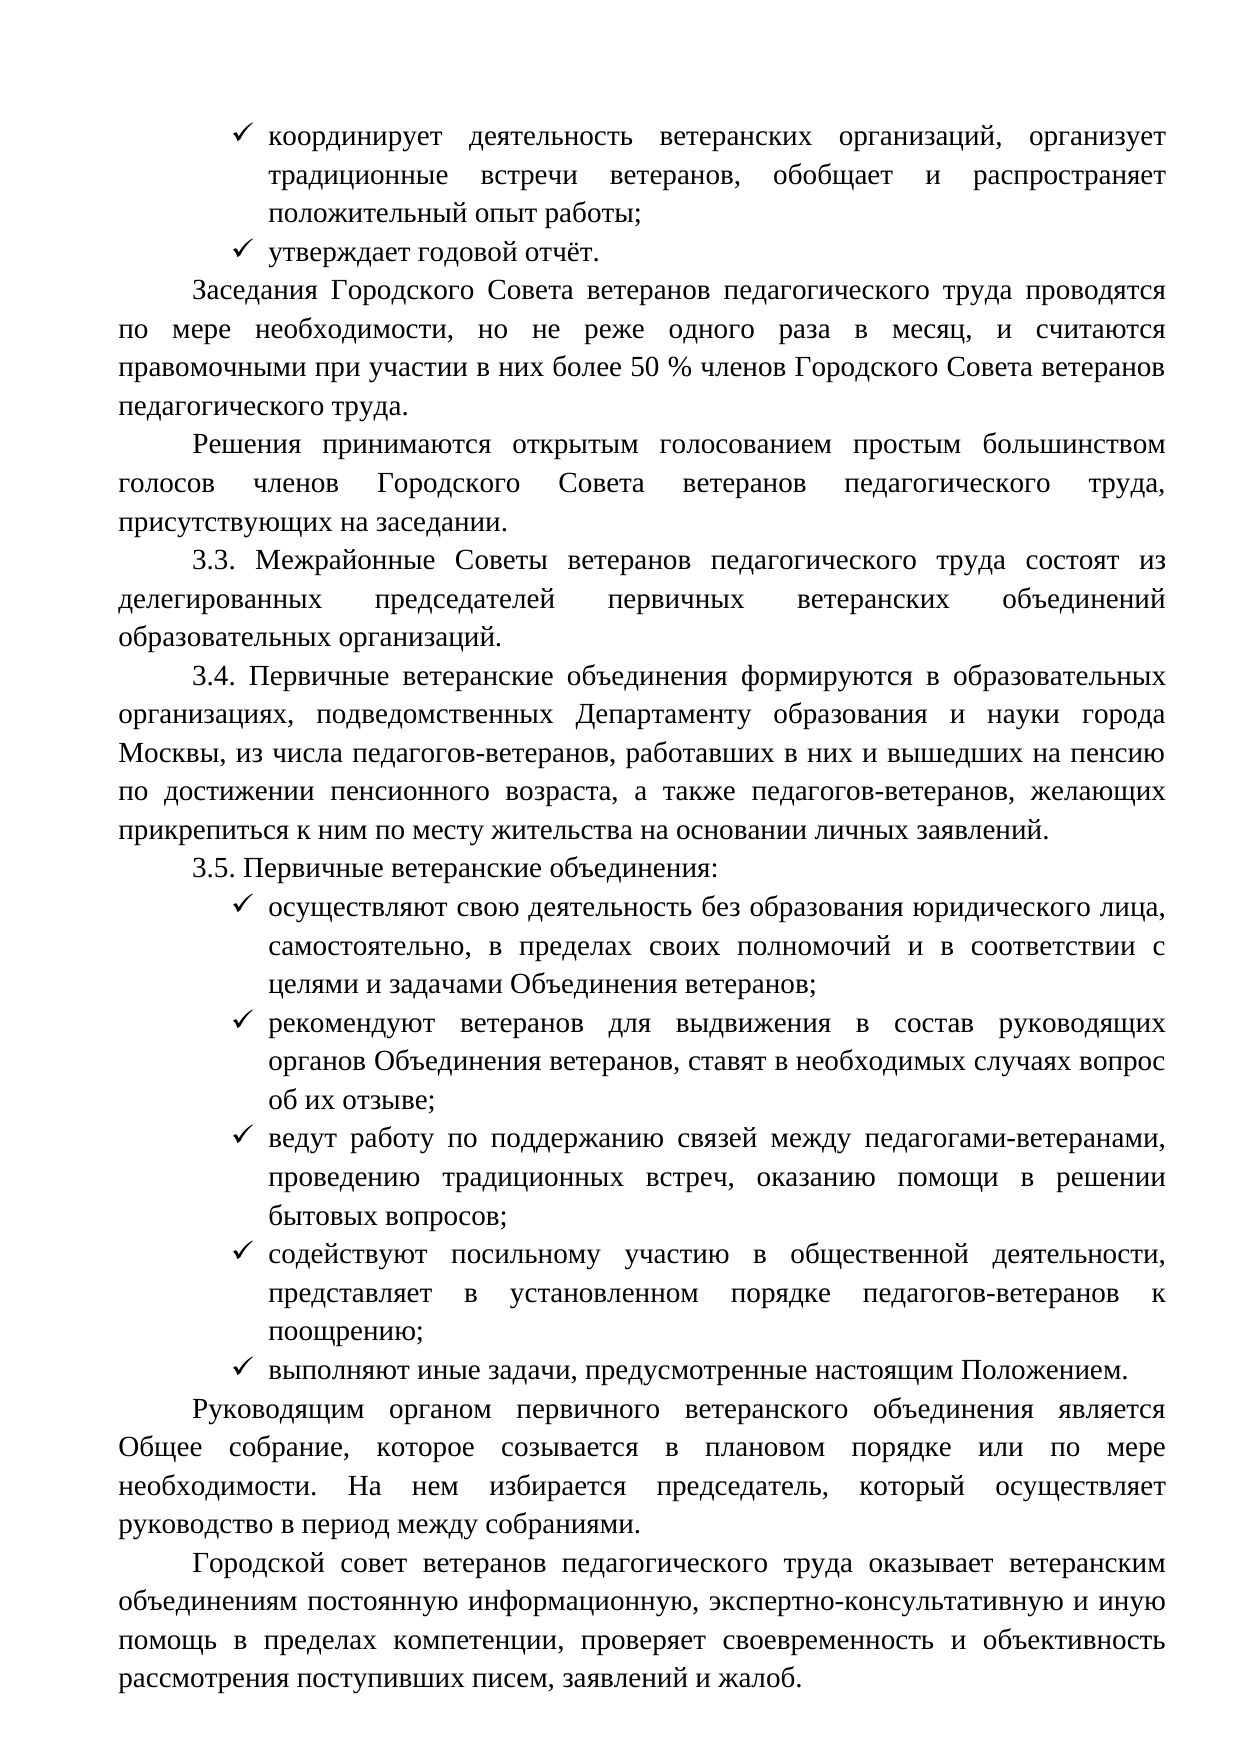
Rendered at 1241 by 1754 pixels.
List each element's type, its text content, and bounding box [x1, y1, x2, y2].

list ведут работу по поддержанию связей между педагогами-ветеранами, проведению традиционных встреч, оказанию помощи в решении бытовых вопросов; [231, 1121, 1167, 1231]
text Городской совет ветеранов педагогического труда оказывает ветеранским объединениям постоянную информационную, экспертно-консультативную и иную помощь в пределах компетенции, проверяет своевременность и объективность рассмотрения поступивших писем, заявлений и жалоб. [118, 1545, 1167, 1694]
text Решения принимаются открытым голосованием простым большинством голосов членов Городского Совета ветеранов педагогического труда, присутствующих на заседании. [118, 427, 1167, 537]
list 3.3. Межрайонные Советы ветеранов педагогического труда состоят из делегированных председателей первичных ветеранских объединений образовательных организаций. [118, 542, 1167, 653]
list выполняют иные задачи, предусмотренные настоящим Положением. [231, 1352, 1167, 1386]
list координирует деятельность ветеранских организаций, организует традиционные встречи ветеранов, обобщает и распространяет положительный опыт работы; [231, 118, 1167, 229]
text 3.4. Первичные ветеранские объединения формируются в образовательных организациях, подведомственных Департаменту образования и науки города Москвы, из числа педагогов-ветеранов, работавших в них и вышедших на пенсию по достижении пенсионного возраста, а также педагогов-ветеранов, желающих прикрепиться к ним по месту жительства на основании личных заявлений. [118, 658, 1167, 846]
list осуществляют свою деятельность без образования юридического лица, самостоятельно, в пределах своих полномочий и в соответствии с целями и задачами Объединения ветеранов; [231, 889, 1167, 1000]
text 3.5. Первичные ветеранские объединения: [118, 851, 1167, 884]
list содействуют посильному участию в общественной деятельности, представляет в установленном порядке педагогов-ветеранов к поощрению; [231, 1236, 1167, 1347]
list рекомендуют ветеранов для выдвижения в состав руководящих органов Объединения ветеранов, ставят в необходимых случаях вопрос об их отзыве; [231, 1005, 1167, 1116]
text Заседания Городского Совета ветеранов педагогического труда проводятся по мере необходимости, но не реже одного раза в месяц, и считаются правомочными при участии в них более 50 % членов Городского Совета ветеранов педагогического труда. [118, 272, 1167, 422]
text Руководящим органом первичного ветеранского объединения является Общее собрание, которое созывается в плановом порядке или по мере необходимости. На нем избирается председатель, который осуществляет руководство в период между собраниями. [118, 1391, 1167, 1540]
list утверждает годовой отчёт. [231, 234, 1167, 267]
